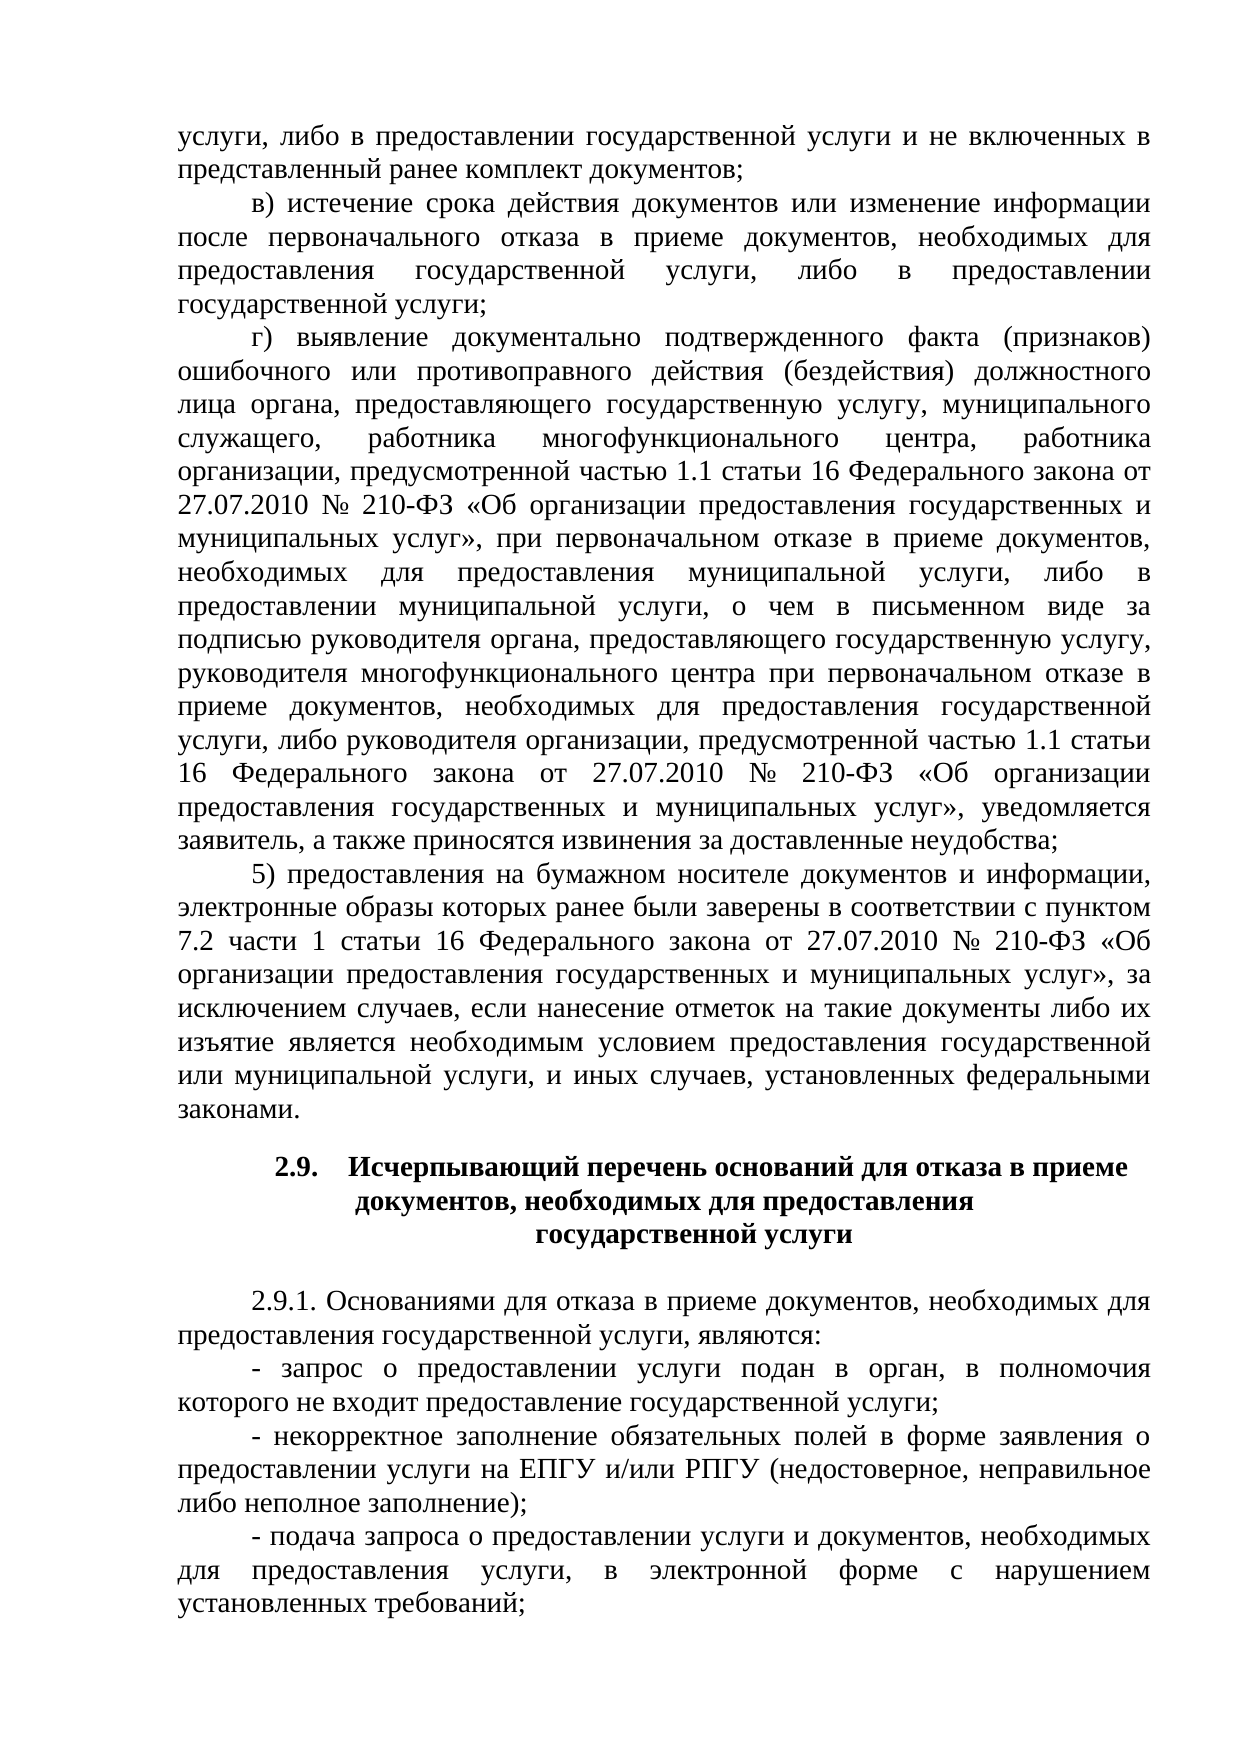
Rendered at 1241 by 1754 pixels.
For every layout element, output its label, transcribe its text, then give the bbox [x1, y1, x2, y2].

text в) истечение срока действия документов или изменение информации после первоначального отказа в приеме документов, необходимых для предоставления государственной услуги, либо в предоставлении государственной услуги; [177, 185, 1152, 319]
text г) выявление документально подтвержденного факта (признаков) ошибочного или противоправного действия (бездействия) должностного лица органа, предоставляющего государственную услугу, муниципального служащего, работника многофункционального центра, работника организации, предусмотренной частью 1.1 статьи 16 Федерального закона от 27.07.2010 № 210-ФЗ «Об организации предоставления государственных и муниципальных услуг», при первоначальном отказе в приеме документов, необходимых для предоставления муниципальной услуги, либо в предоставлении муниципальной услуги, о чем в письменном виде за подписью руководителя органа, предоставляющего государственную услугу, руководителя многофункционального центра при первоначальном отказе в приеме документов, необходимых для предоставления государственной услуги, либо руководителя организации, предусмотренной частью 1.1 статьи 16 Федерального закона от 27.07.2010 № 210-ФЗ «Об организации предоставления государственных и муниципальных услуг», уведомляется заявитель, а также приносятся извинения за доставленные неудобства; [177, 319, 1152, 856]
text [177, 118, 1152, 185]
text - подача запроса о предоставлении услуги и документов, необходимых для предоставления услуги, в электронной форме с нарушением установленных требований; [177, 1518, 1152, 1619]
text 5) предоставления на бумажном носителе документов и информации, электронные образы которых ранее были заверены в соответствии с пунктом 7.2 части 1 статьи 16 Федерального закона от 27.07.2010 № 210-ФЗ «Об организации предоставления государственных и муниципальных услуг», за исключением случаев, если нанесение отметок на такие документы либо их изъятие является необходимым условием предоставления государственной или муниципальной услуги, и иных случаев, установленных федеральными законами. [177, 856, 1152, 1124]
list Исчерпывающий перечень оснований для отказа в приеме документов, необходимых для предоставления [177, 1149, 1152, 1216]
text 2.9.1. Основаниями для отказа в приеме документов, необходимых для предоставления государственной услуги, являются: [177, 1283, 1152, 1351]
text государственной услуги [177, 1216, 1152, 1250]
text - некорректное заполнение обязательных полей в форме заявления о предоставлении услуги на ЕПГУ и/или РПГУ (недостоверное, неправильное либо неполное заполнение); [177, 1418, 1152, 1518]
text - запрос о предоставлении услуги подан в орган, в полномочия которого не входит предоставление государственной услуги; [177, 1351, 1152, 1418]
